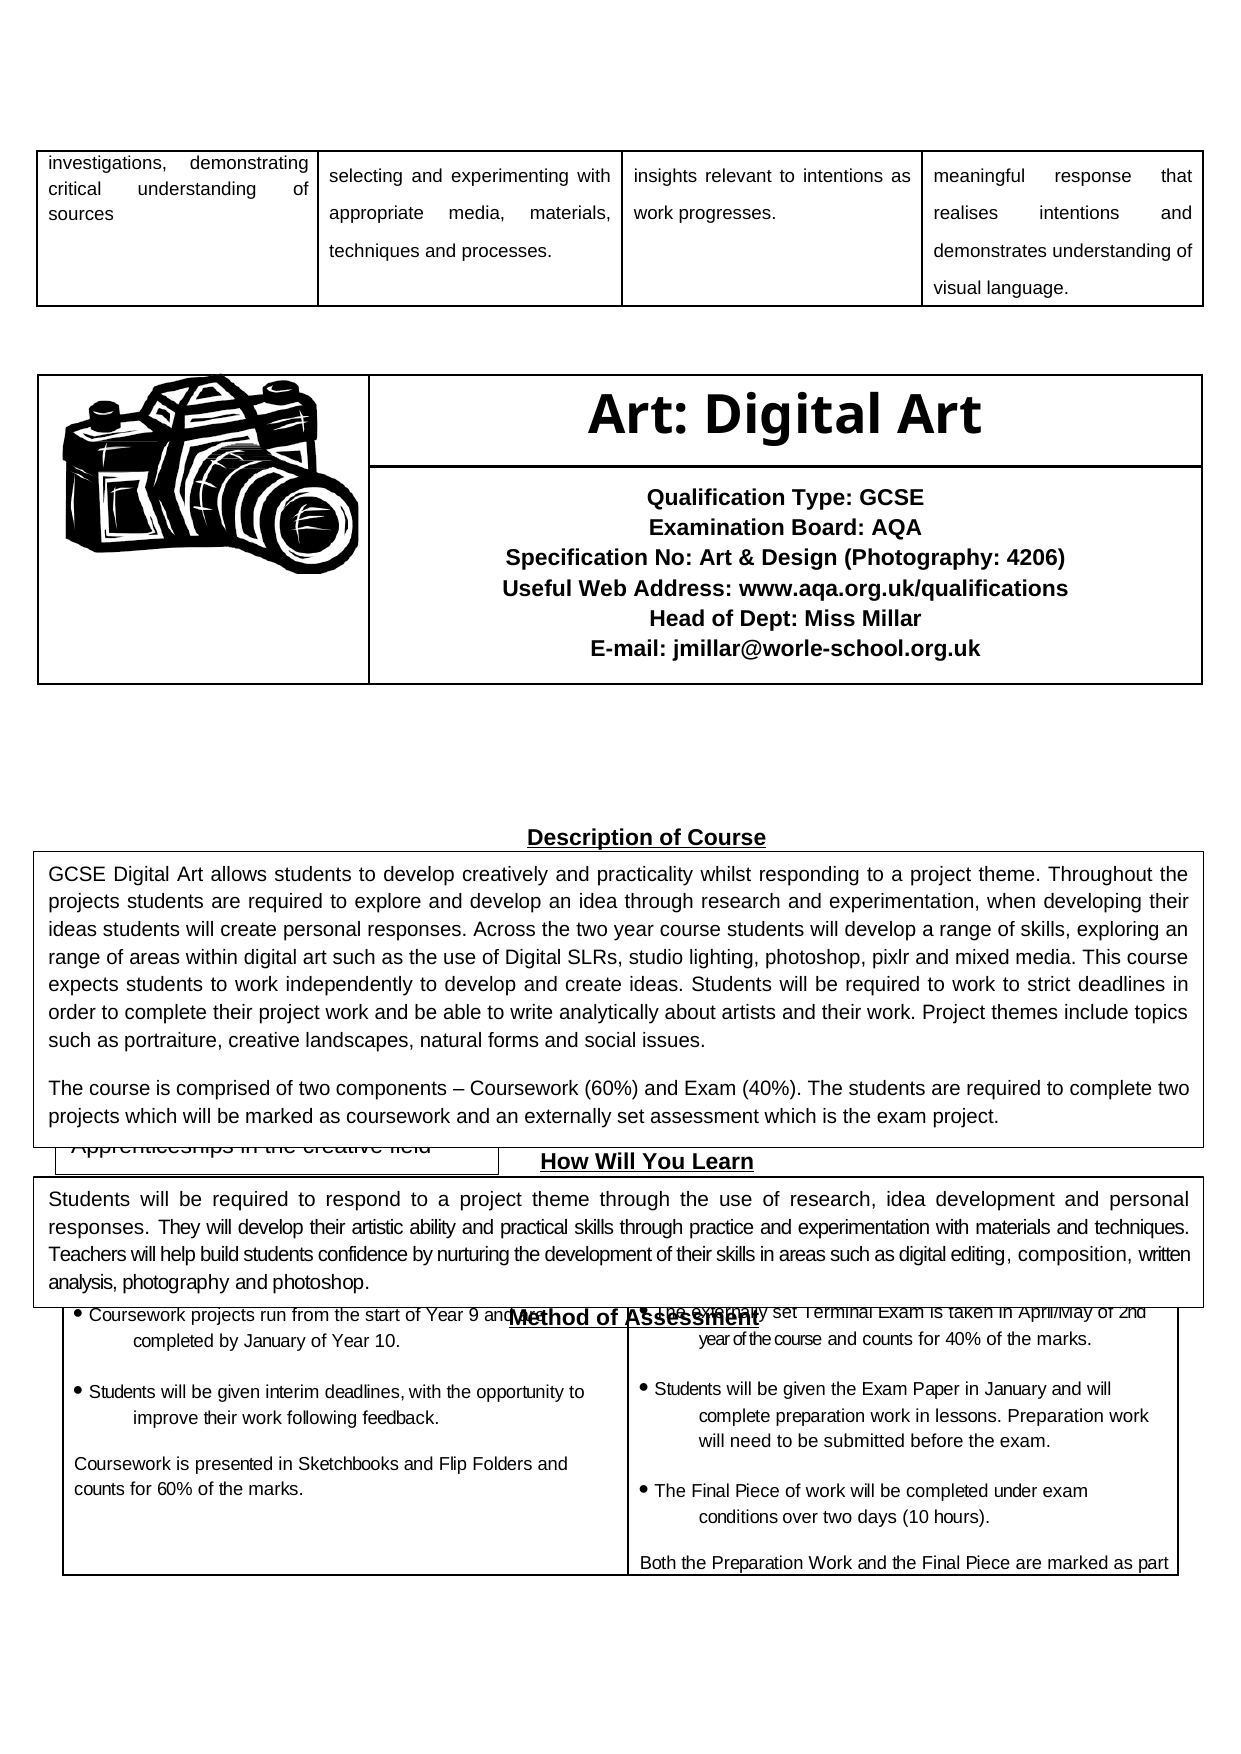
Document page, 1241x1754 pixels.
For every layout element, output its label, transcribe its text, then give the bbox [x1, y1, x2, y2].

picture [62, 373, 359, 574]
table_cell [923, 152, 1202, 305]
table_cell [38, 152, 317, 305]
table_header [629, 1308, 1177, 1573]
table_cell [623, 152, 921, 305]
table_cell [319, 152, 621, 305]
table_header Art: Digital Art [370, 376, 1201, 465]
table_header [39, 376, 368, 683]
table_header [64, 1308, 627, 1573]
table_cell Qualification Type: GCSE Examination Board: AQA Specification No: Art & Design (Photography: 4206) Useful Web Address: www.aqa.org.uk/qualifications Head of Dept: Miss Millar E-mail: jmillar@worle-school.org.uk [370, 468, 1201, 683]
